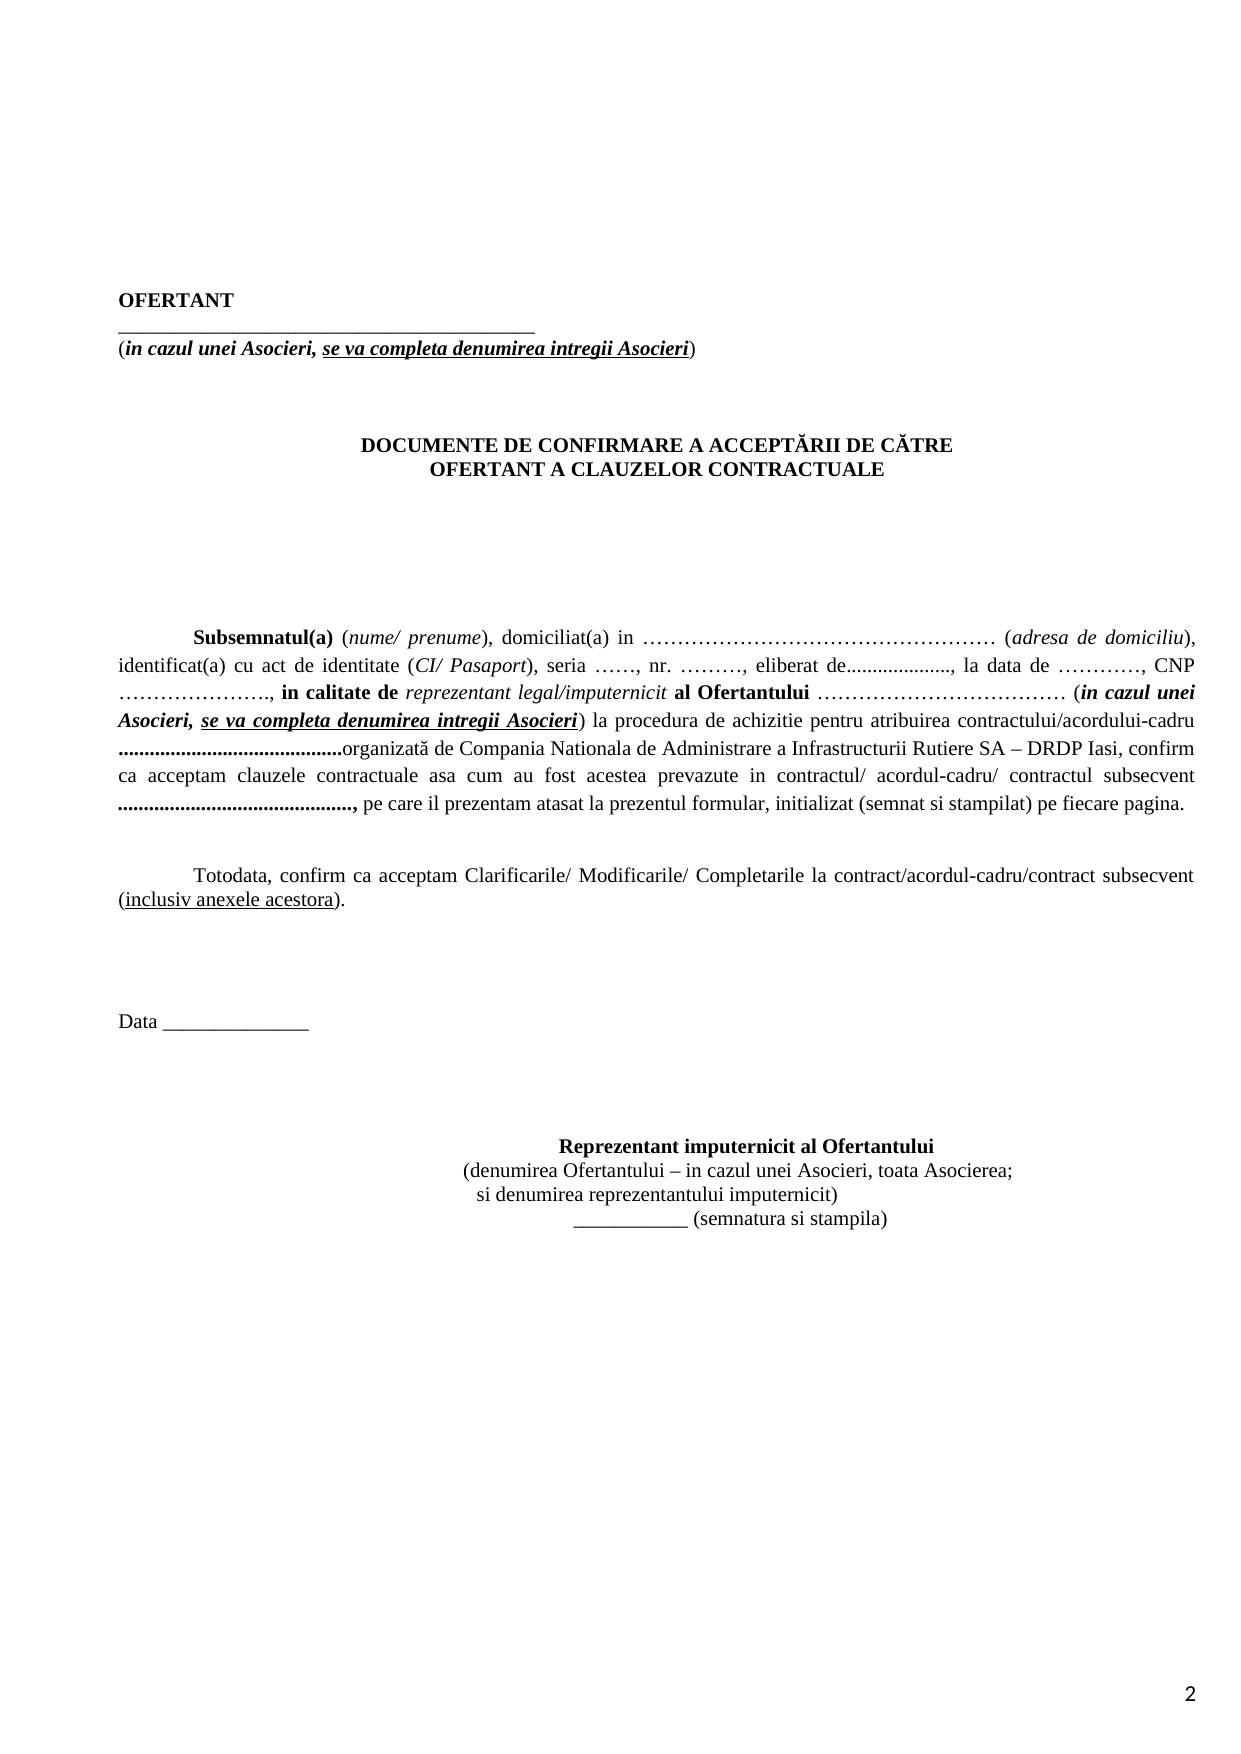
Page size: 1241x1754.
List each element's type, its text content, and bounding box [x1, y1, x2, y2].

text Subsemnatul(a) (nume/ prenume), domiciliat(a) in …………………………………………… (adresa de domiciliu), identificat(a) cu act de identitate (CI/ Pasaport), seria ……, nr. ………, eliberat de...................., la data de …………, CNP …………………., in calitate de reprezentant legal/imputernicit al Ofertantului ……………………………… (in cazul unei Asocieri, se va completa denumirea intregii Asocieri) la procedura de achizitie pentru atribuirea contractului/acordului-cadru ...........................................organizată de Compania Nationala de Administrare a Infrastructurii Rutiere SA – DRDP Iasi, confirm ca acceptam clauzele contractuale asa cum au fost acestea prevazute in contractul/ acordul-cadru/ contractul subsecvent ............................................., pe care il prezentam atasat la prezentul formular, initializat (semnat si stampilat) pe fiecare pagina. [118, 625, 1196, 815]
text ________________________________________ [118, 312, 1196, 336]
text (in cazul unei Asocieri, se va completa denumirea intregii Asocieri) [118, 336, 1196, 360]
text Data ______________ [118, 1009, 1196, 1033]
text OFERTANT A CLAUZELOR CONTRACTUALE [118, 457, 1196, 481]
text DOCUMENTE DE CONFIRMARE A ACCEPTĂRII DE CĂTRE [118, 433, 1196, 457]
text Totodata, confirm ca acceptam Clarificarile/ Modificarile/ Completarile la contract/acordul-cadru/contract subsecvent (inclusiv anexele acestora). [118, 863, 1196, 911]
text Reprezentant imputernicit al Ofertantului [118, 1134, 1196, 1158]
text ___________ (semnatura si stampila) [118, 1206, 1196, 1230]
text (denumirea Ofertantului – in cazul unei Asocieri, toata Asocierea; si denumirea reprezentantului imputernicit) [118, 1158, 1196, 1206]
text OFERTANT [118, 288, 1196, 312]
